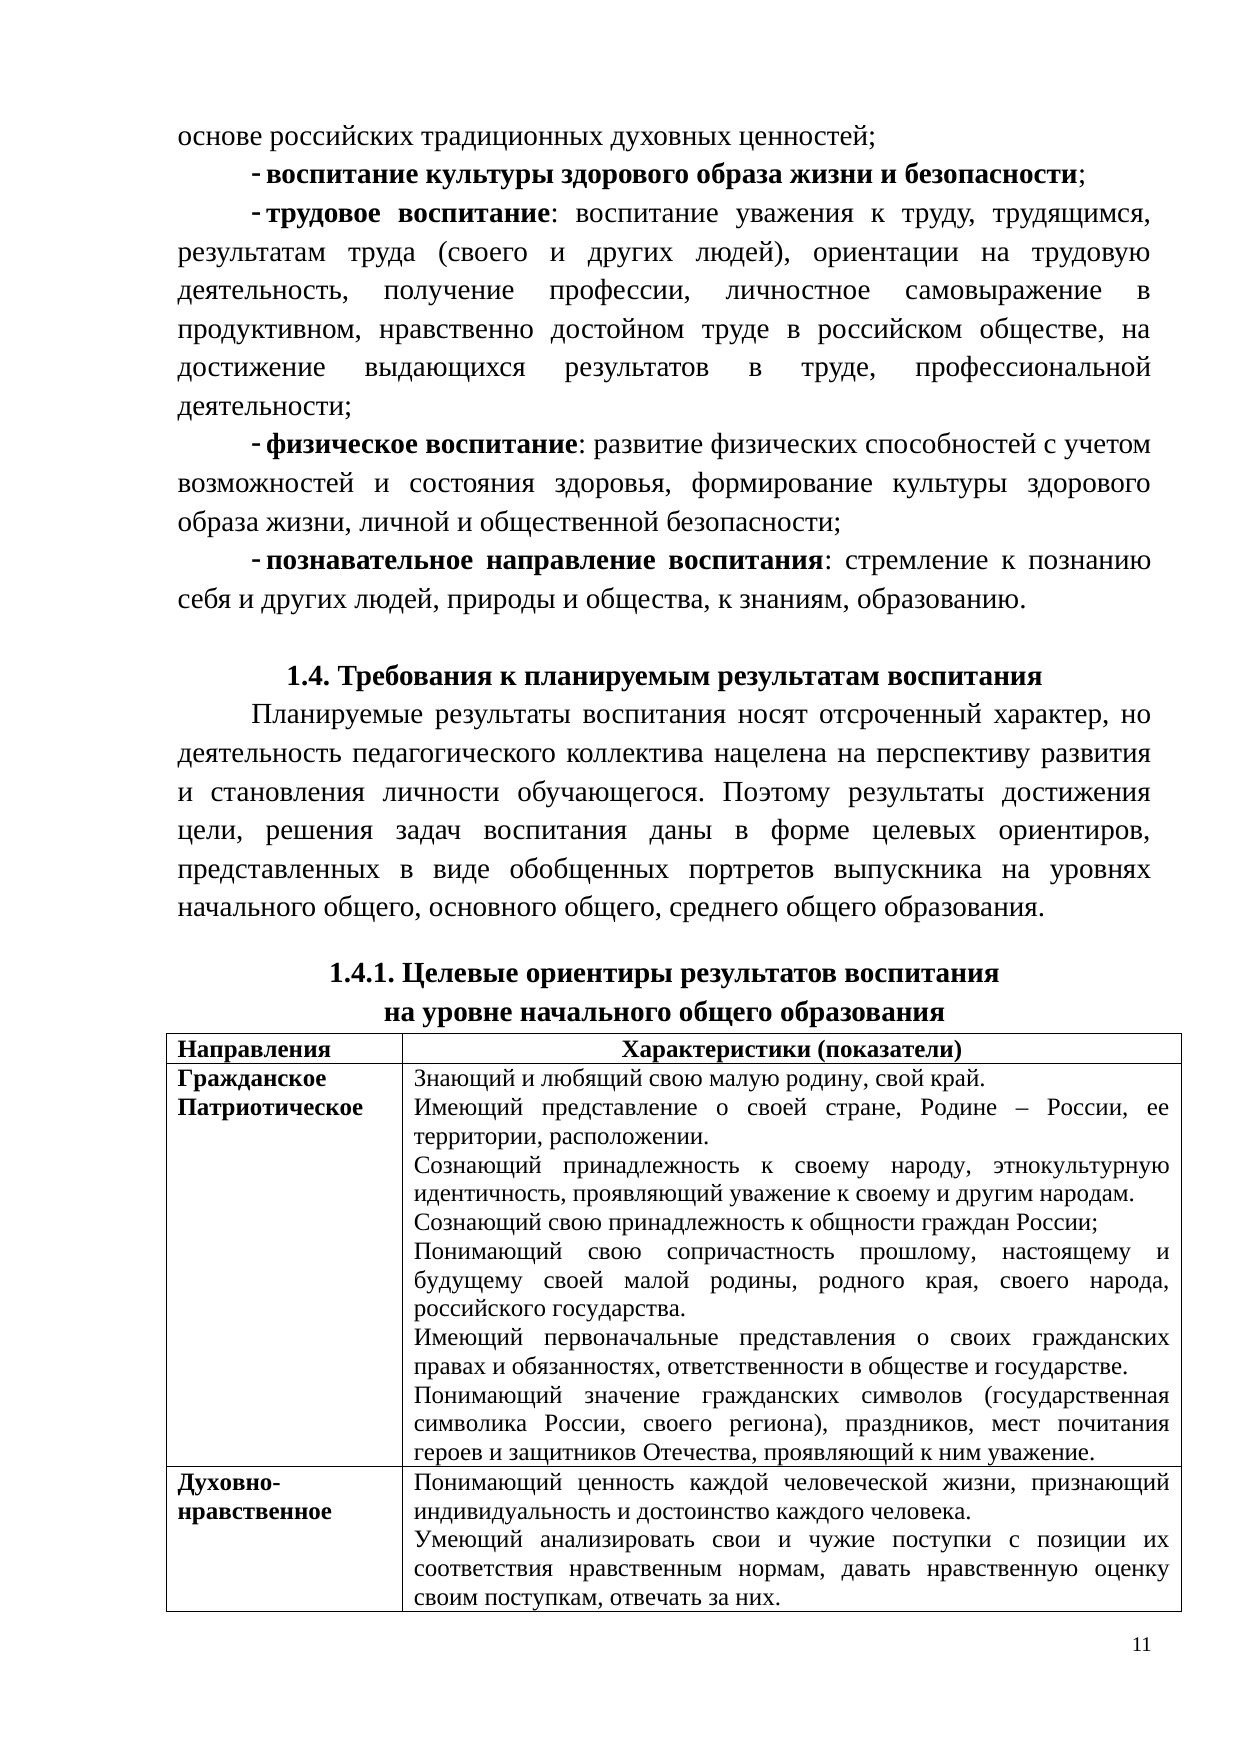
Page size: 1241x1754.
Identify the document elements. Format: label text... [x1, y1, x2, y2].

text 1.4.1. Целевые ориентиры результатов воспитания [177, 956, 1152, 989]
table_cell Гражданское Патриотическое [167, 1064, 402, 1466]
text 1.4. Требования к планируемым результатам воспитания [177, 658, 1152, 692]
table_header Направления [167, 1034, 402, 1062]
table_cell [167, 1467, 402, 1611]
list физическое воспитание: развитие физических способностей с учетом возможностей и состояния здоровья, формирование культуры здорового образа жизни, личной и общественной безопасности; [177, 427, 1152, 537]
table_cell Знающий и любящий свою малую родину, свой край. Имеющий представление о своей стране, Родине – России, ее территории, расположении. Сознающий принадлежность к своему народу, этнокультурную идентичность, проявляющий уважение к своему и другим народам. Сознающий свою принадлежность к общности граждан России; Понимающий свою сопричастность прошлому, настоящему и будущему своей малой родины, родного края, своего народа, российского государства. Имеющий первоначальные представления о своих гражданских правах и обязанностях, ответственности в обществе и государстве. Понимающий значение гражданских символов (государственная символика России, своего региона), праздников, мест почитания героев и защитников Отечества, проявляющий к ним уважение. [403, 1064, 1181, 1466]
table_header Характеристики (показатели) [403, 1034, 1181, 1062]
text Планируемые результаты воспитания носят отсроченный характер, но деятельность педагогического коллектива нацелена на перспективу развития и становления личности обучающегося. Поэтому результаты достижения цели, решения задач воспитания даны в форме целевых ориентиров, представленных в виде обобщенных портретов выпускника на уровнях начального общего, основного общего, среднего общего образования. [177, 697, 1152, 923]
list воспитание культуры здорового образа жизни и безопасности; [177, 157, 1152, 190]
text на уровне начального общего образования [177, 994, 1152, 1028]
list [177, 118, 1152, 152]
list познавательное направление воспитания: стремление к познанию себя и других людей, природы и общества, к знаниям, образованию. [177, 542, 1152, 614]
list трудовое воспитание: воспитание уважения к труду, трудящимся, результатам труда (своего и других людей), ориентации на трудовую деятельность, получение профессии, личностное самовыражение в продуктивном, нравственно достойном труде в российском обществе, на достижение выдающихся результатов в труде, профессиональной деятельности; [177, 195, 1152, 422]
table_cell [403, 1467, 1181, 1611]
